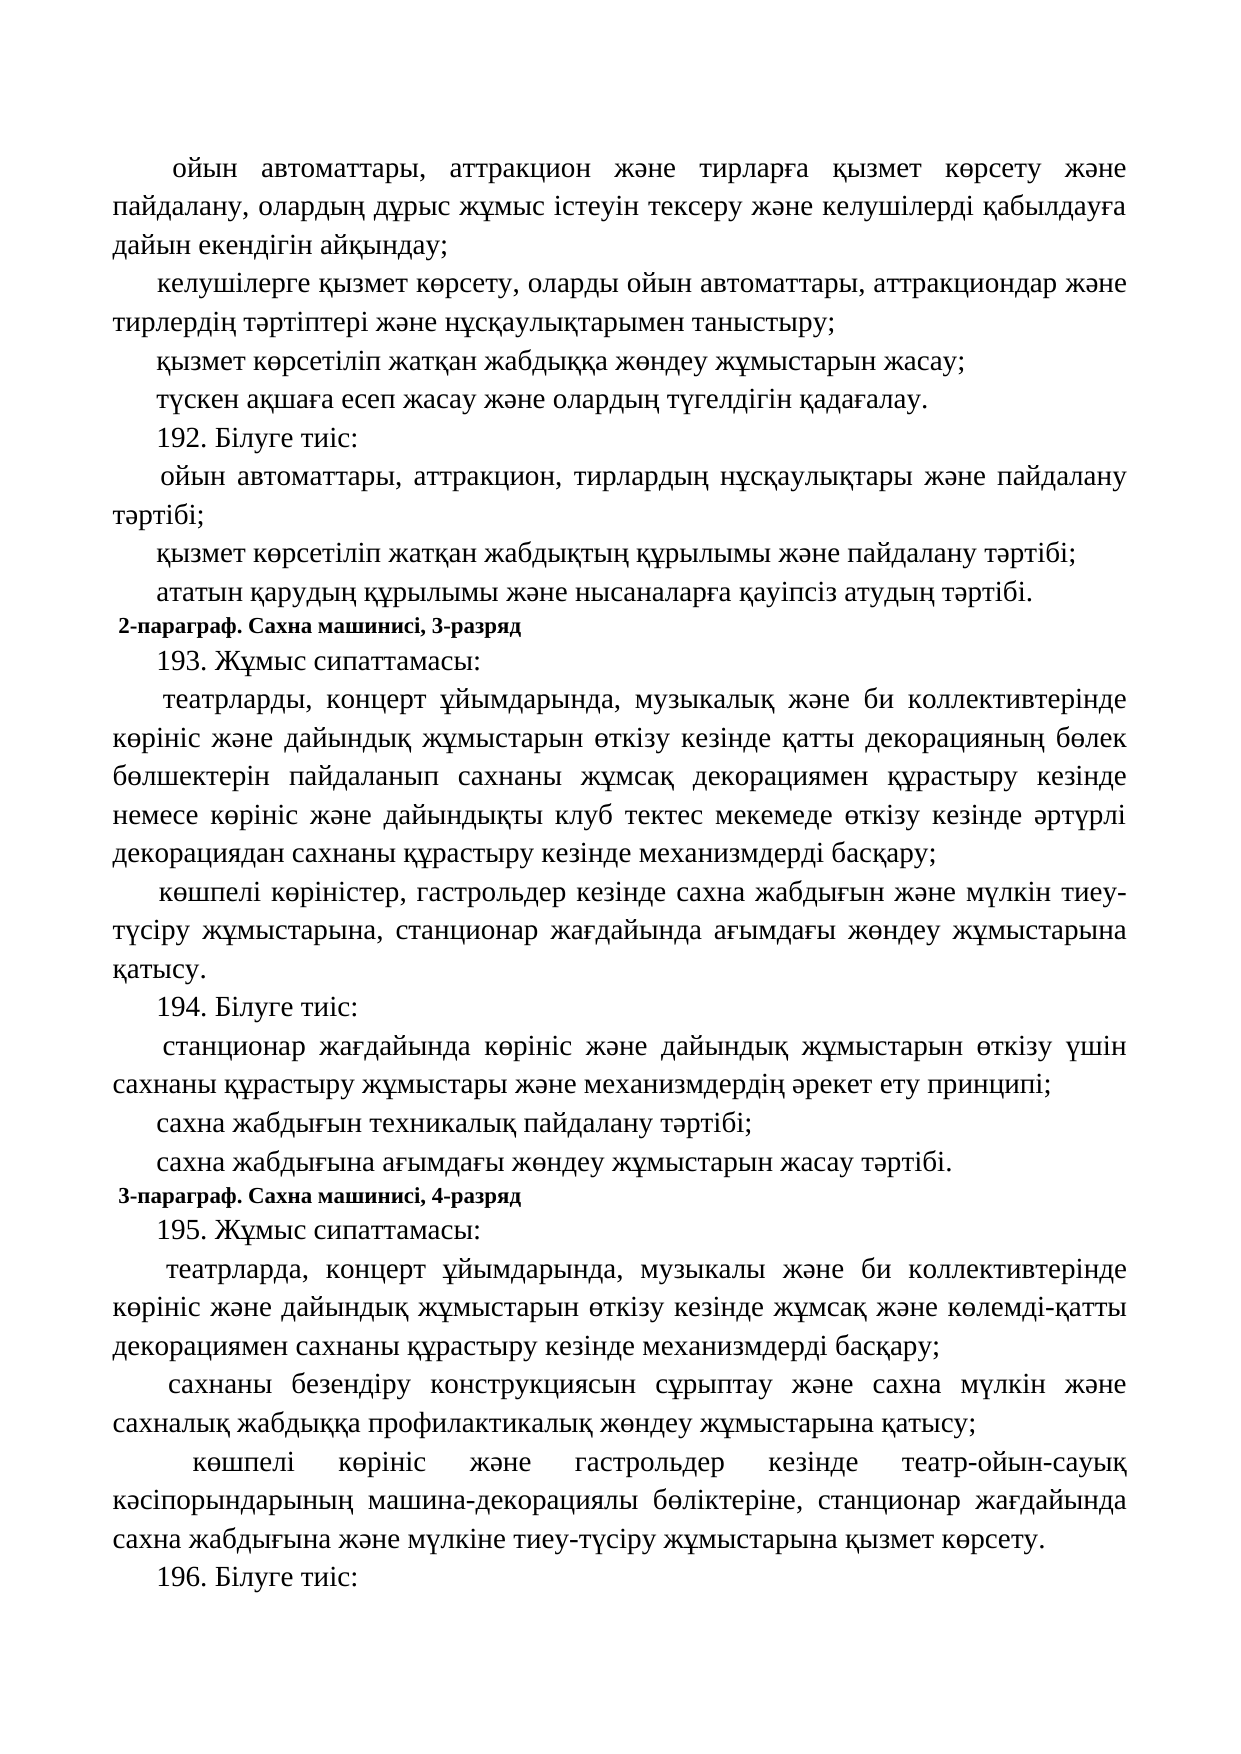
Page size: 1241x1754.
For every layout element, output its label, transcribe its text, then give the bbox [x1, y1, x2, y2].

text сахна жабдығына ағымдағы жөндеу жұмыстарын жасау тәртібі. [112, 1144, 1128, 1177]
text станционар жағдайында көрініс және дайындық жұмыстарын өткізу үшін сахнаны құрастыру жұмыстары және механизмдердің әрекет ету принципі; [112, 1028, 1128, 1100]
text ататын қарудың құрылымы және нысаналарға қауіпсіз атудың тәртібі. [112, 574, 1128, 607]
text сахна жабдығын техникалық пайдалану тәртібі; [112, 1105, 1128, 1139]
text 2-параграф. Сахна машинисі, 3-разряд [112, 612, 1128, 639]
text театрларды, концерт ұйымдарында, музыкалық және би коллективтерінде көрініс және дайындық жұмыстарын өткізу кезінде қатты декорацияның бөлек бөлшектерін пайдаланып сахнаны жұмсақ декорациямен құрастыру кезінде немесе көрініс және дайындықты клуб тектес мекемеде өткізу кезінде әртүрлі декорациядан сахнаны құрастыру кезінде механизмдерді басқару; [112, 681, 1128, 869]
text көшпелі көріністер, гастрольдер кезінде сахна жабдығын және мүлкін тиеу-түсіру жұмыстарына, станционар жағдайында ағымдағы жөндеу жұмыстарына қатысу. [112, 874, 1128, 984]
text ойын автоматтары, аттракцион және тирларға қызмет көрсету және пайдалану, олардың дұрыс жұмыс істеуін тексеру және келушілерді қабылдауға дайын екендігін айқындау; [112, 150, 1128, 261]
text 196. Білуге тиіс: [112, 1559, 1128, 1593]
text 192. Білуге тиіс: [112, 420, 1128, 453]
text түскен ақшаға есеп жасау және олардың түгелдігін қадағалау. [112, 381, 1128, 415]
text келушілерге қызмет көрсету, оларды ойын автоматтары, аттракциондар және тирлердің тәртіптері және нұсқаулықтарымен таныстыру; [112, 266, 1128, 338]
text 195. Жұмыс сипаттамасы: [112, 1212, 1128, 1246]
text 193. Жұмыс сипаттамасы: [112, 643, 1128, 676]
text ойын автоматтары, аттракцион, тирлардың нұсқаулықтары және пайдалану тәртібі; [112, 458, 1128, 530]
text қызмет көрсетіліп жатқан жабдыққа жөндеу жұмыстарын жасау; [112, 343, 1128, 376]
text 194. Білуге тиіс: [112, 989, 1128, 1023]
text 3-параграф. Сахна машинисі, 4-разряд [112, 1182, 1128, 1209]
text қызмет көрсетіліп жатқан жабдықтың құрылымы және пайдалану тәртібі; [112, 535, 1128, 569]
text көшпелі көрініс және гастрольдер кезінде театр-ойын-сауық кәсіпорындарының машина-декорациялы бөліктеріне, станционар жағдайында сахна жабдығына және мүлкіне тиеу-түсіру жұмыстарына қызмет көрсету. [112, 1444, 1128, 1554]
text сахнаны безендіру конструкциясын сұрыптау және сахна мүлкін және сахналық жабдыққа профилактикалық жөндеу жұмыстарына қатысу; [112, 1367, 1128, 1439]
text театрларда, концерт ұйымдарында, музыкалы және би коллективтерінде көрініс және дайындық жұмыстарын өткізу кезінде жұмсақ және көлемді-қатты декорациямен сахнаны құрастыру кезінде механизмдерді басқару; [112, 1251, 1128, 1362]
